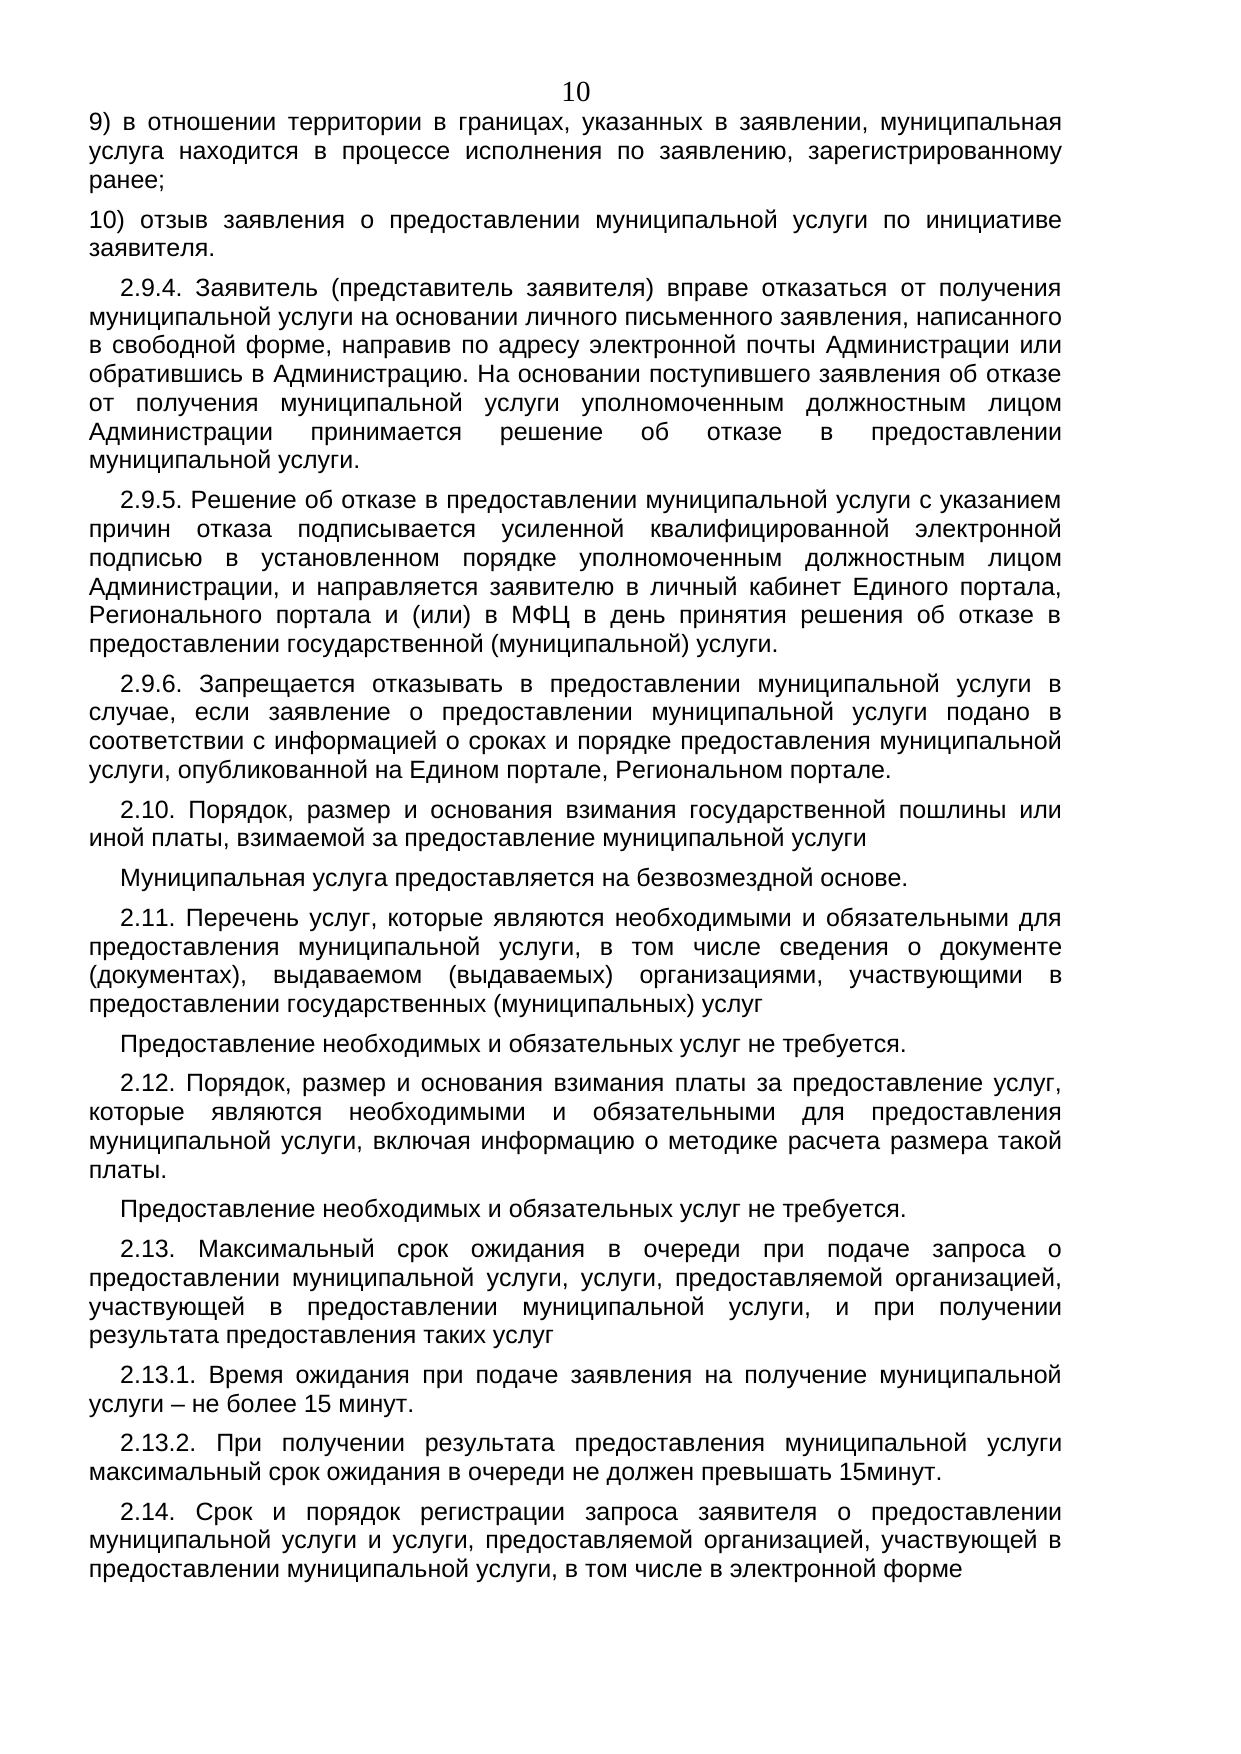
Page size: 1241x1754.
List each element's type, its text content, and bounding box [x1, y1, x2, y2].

text 2.9.5. Решение об отказе в предоставлении муниципальной услуги с указанием причин отказа подписывается усиленной квалифицированной электронной подписью в установленном порядке уполномоченным должностным лицом Администрации, и направляется заявителю в личный кабинет Единого портала, Регионального портала и (или) в МФЦ в день принятия решения об отказе в предоставлении государственной (муниципальной) услуги. [89, 485, 1063, 658]
text 9) в отношении территории в границах, указанных в заявлении, муниципальная услуга находится в процессе исполнения по заявлению, зарегистрированному ранее; [89, 107, 1063, 194]
text 2.10. Порядок, размер и основания взимания государственной пошлины или иной платы, взимаемой за предоставление муниципальной услуги [89, 794, 1063, 852]
text 2.11. Перечень услуг, которые являются необходимыми и обязательными для предоставления муниципальной услуги, в том числе сведения о документе (документах), выдаваемом (выдаваемых) организациями, участвующими в предоставлении государственных (муниципальных) услуг [89, 903, 1063, 1018]
text 2.12. Порядок, размер и основания взимания платы за предоставление услуг, которые являются необходимыми и обязательными для предоставления муниципальной услуги, включая информацию о методике расчета размера такой платы. [89, 1068, 1063, 1183]
text 2.13. Максимальный срок ожидания в очереди при подаче запроса о предоставлении муниципальной услуги, услуги, предоставляемой организацией, участвующей в предоставлении муниципальной услуги, и при получении результата предоставления таких услуг [89, 1234, 1063, 1349]
text 2.14. Срок и порядок регистрации запроса заявителя о предоставлении муниципальной услуги и услуги, предоставляемой организацией, участвующей в предоставлении муниципальной услуги, в том числе в электронной форме [89, 1497, 1063, 1583]
text 2.13.1. Время ожидания при подаче заявления на получение муниципальной услуги – не более 15 минут. [89, 1360, 1063, 1417]
text 2.13.2. При получении результата предоставления муниципальной услуги максимальный срок ожидания в очереди не должен превышать 15минут. [89, 1428, 1063, 1486]
text Предоставление необходимых и обязательных услуг не требуется. [89, 1029, 1063, 1057]
text 2.9.6. Запрещается отказывать в предоставлении муниципальной услуги в случае, если заявление о предоставлении муниципальной услуги подано в соответствии с информацией о сроках и порядке предоставления муниципальной услуги, опубликованной на Едином портале, Региональном портале. [89, 669, 1063, 784]
text Муниципальная услуга предоставляется на безвозмездной основе. [89, 863, 1063, 892]
text Предоставление необходимых и обязательных услуг не требуется. [89, 1194, 1063, 1223]
text 2.9.4. Заявитель (представитель заявителя) вправе отказаться от получения муниципальной услуги на основании личного письменного заявления, написанного в свободной форме, направив по адресу электронной почты Администрации или обратившись в Администрацию. На основании поступившего заявления об отказе от получения муниципальной услуги уполномоченным должностным лицом Администрации принимается решение об отказе в предоставлении муниципальной услуги. [89, 273, 1063, 474]
text 10) отзыв заявления о предоставлении муниципальной услуги по инициативе заявителя. [89, 204, 1063, 262]
